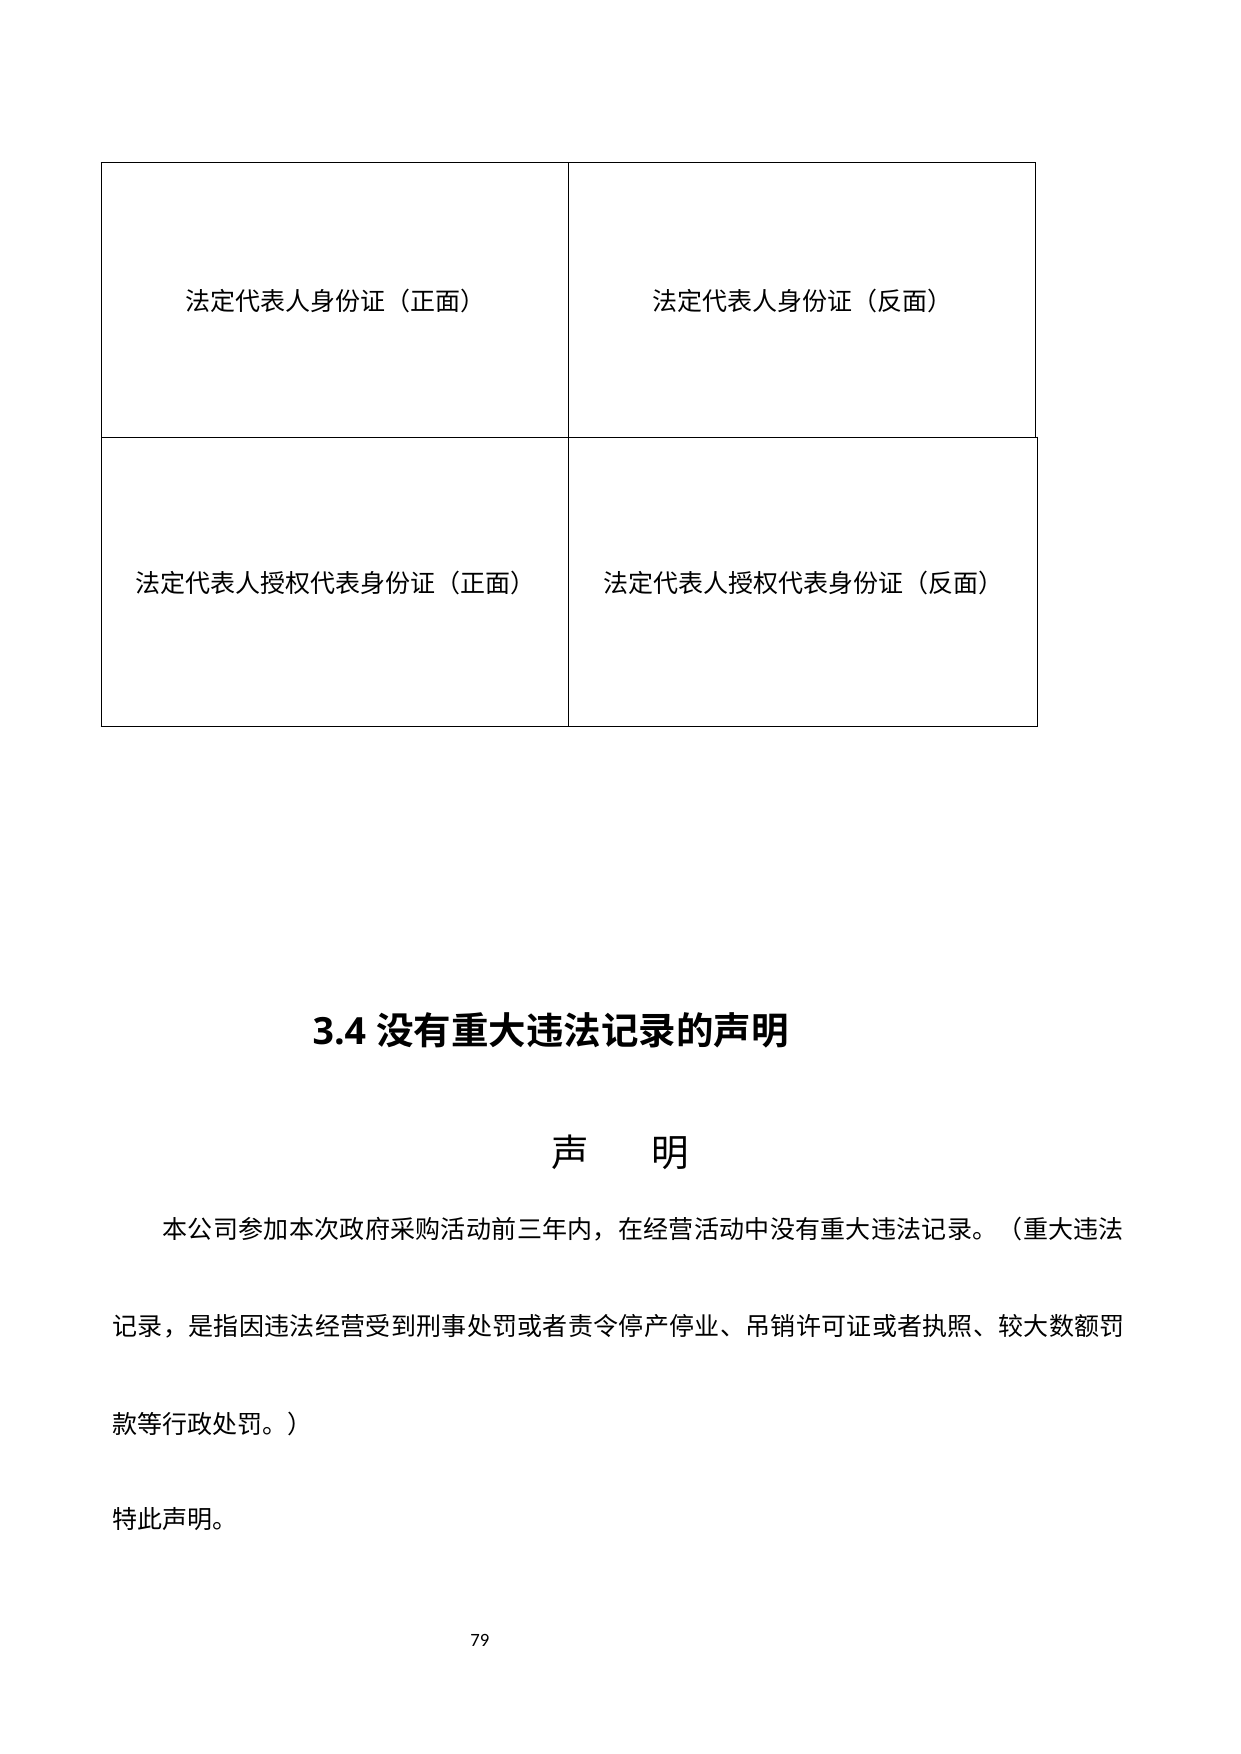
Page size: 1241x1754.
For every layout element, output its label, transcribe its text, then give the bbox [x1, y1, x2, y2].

table_cell 法定代表人授权代表身份证（反面） [569, 438, 1037, 726]
text 特此声明。 [112, 1485, 1128, 1550]
text 3.4 没有重大违法记录的声明 [112, 996, 1128, 1061]
text 声 明 [112, 1117, 1128, 1182]
table_header 法定代表人身份证（反面） [569, 163, 1035, 437]
table_cell 法定代表人授权代表身份证（正面） [102, 438, 568, 726]
table_header 法定代表人身份证（正面） [102, 163, 568, 437]
text 本公司参加本次政府采购活动前三年内，在经营活动中没有重大违法记录。（重大违法记录，是指因违法经营受到刑事处罚或者责令停产停业、吊销许可证或者执照、较大数额罚款等行政处罚。） [112, 1195, 1128, 1455]
